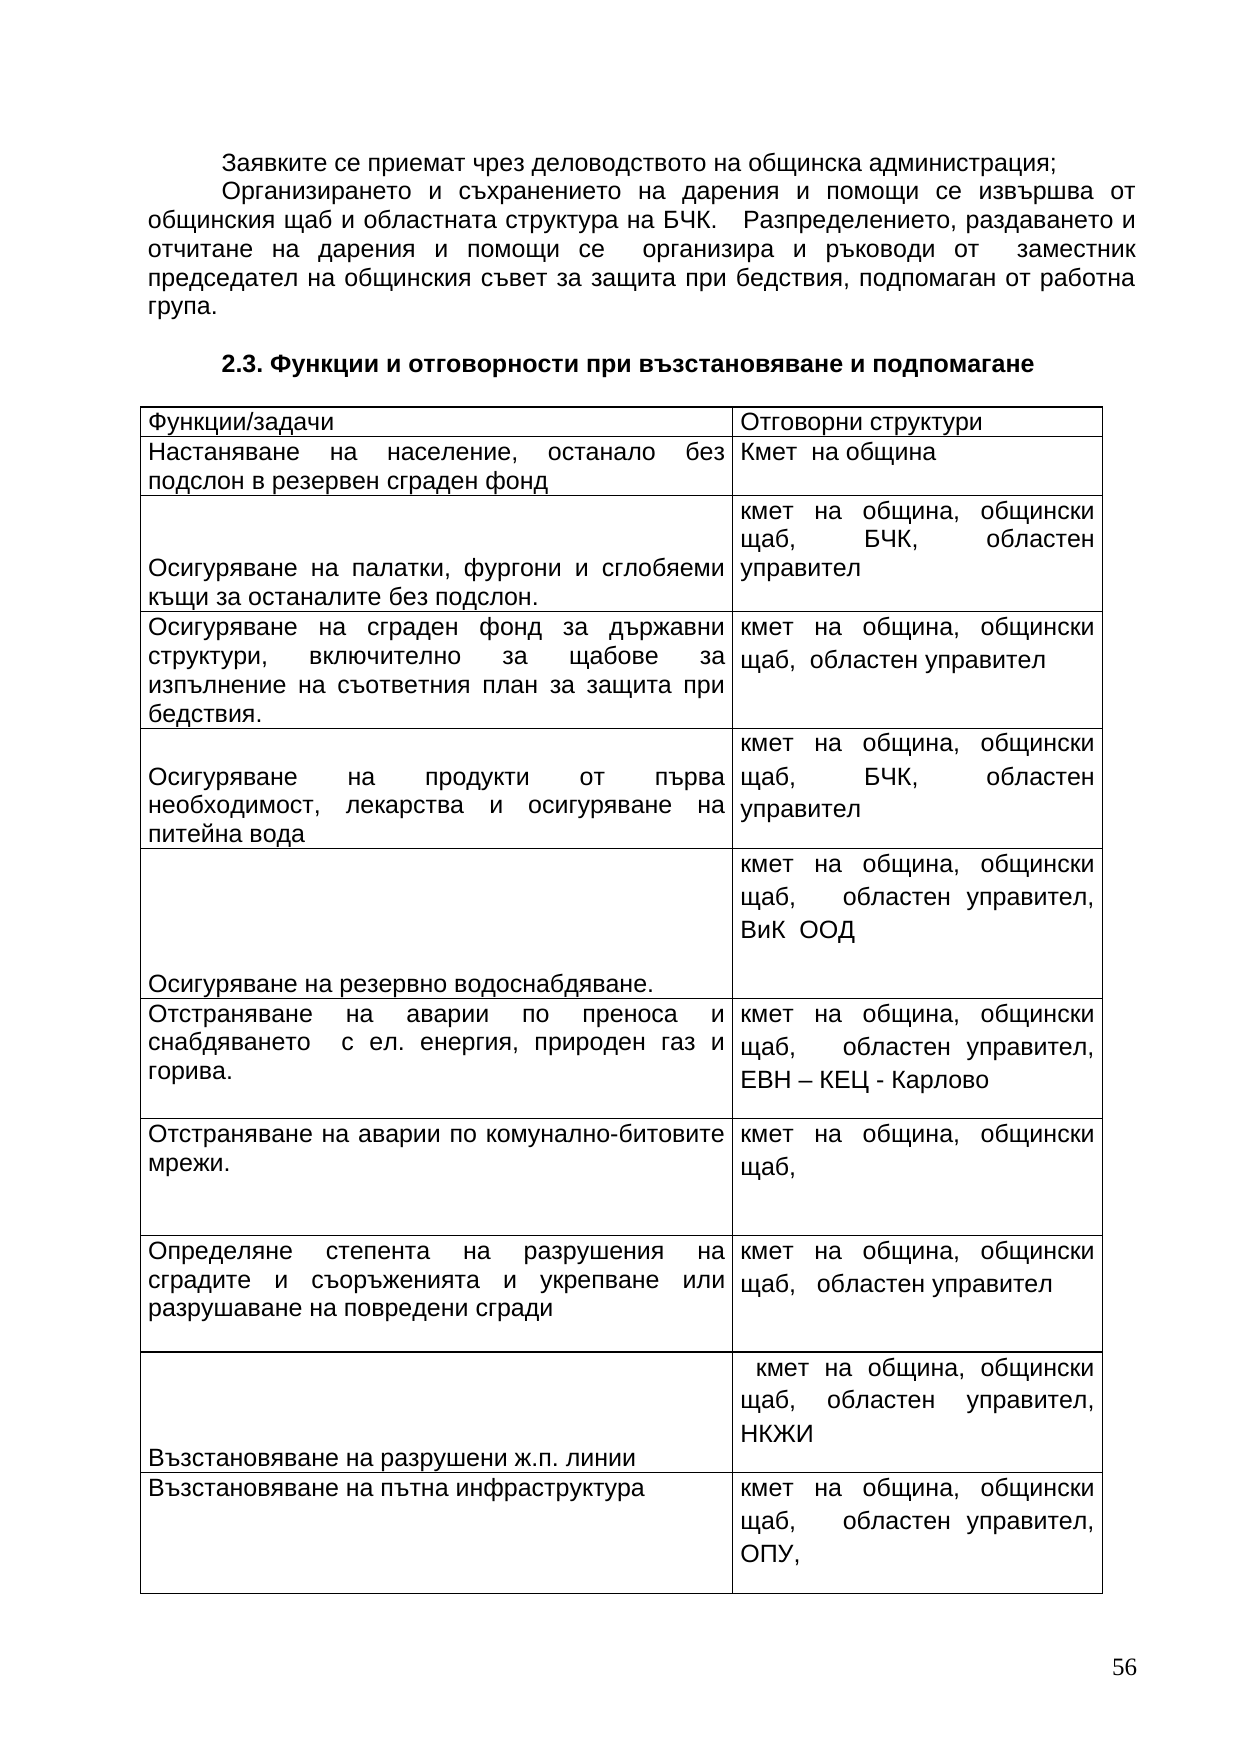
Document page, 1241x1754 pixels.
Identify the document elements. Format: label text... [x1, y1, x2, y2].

table_cell кмет на община, общински щаб, областен управител, ЕВН – КЕЦ - Карлово [733, 999, 1102, 1118]
table_header Функции/задачи [141, 408, 732, 436]
table_cell кмет на община, общински щаб, БЧК, областен управител [733, 729, 1102, 848]
table_cell кмет на община, общински щаб, [733, 1119, 1102, 1235]
text Организирането и съхранението на дарения и помощи се извършва от общинския щаб и областната структура на БЧК. Разпределението, раздаването и отчитане на дарения и помощи се организира и ръководи от заместник председател на общинския съвет за защита при бедствия, подпомаган от работна група. [148, 176, 1137, 320]
table_cell кмет на община, общински щаб, областен управител [733, 612, 1102, 727]
table_cell кмет на община, общински щаб, областен управител, ВиК ООД [733, 849, 1102, 998]
text Заявките се приемат чрез деловодството на общинска администрация; [148, 148, 1137, 176]
table_cell Осигуряване на сграден фонд за държавни структури, включително за щабове за изпълнение на съответния план за защита при бедствия. [141, 612, 732, 727]
table_cell кмет на община, общински щаб, областен управител [733, 1236, 1102, 1351]
table_cell Определяне степента на разрушения на сградите и съоръженията и укрепване или разрушаване на повредени сгради [141, 1236, 732, 1351]
table_cell кмет на община, общински щаб, БЧК, областен управител [733, 496, 1102, 611]
table_cell Възстановяване на пътна инфраструктура [141, 1473, 732, 1592]
table_cell Отстраняване на аварии по комунално-битовите мрежи. [141, 1119, 732, 1235]
table_cell Отстраняване на аварии по преноса и снабдяването с ел. енергия, природен газ и горива. [141, 999, 732, 1118]
table_header Отговорни структури [733, 408, 1102, 436]
table_cell Кмет на община [733, 437, 1102, 495]
table_cell Осигуряване на продукти от първа необходимост, лекарства и осигуряване на питейна вода [141, 729, 732, 848]
table_cell Осигуряване на палатки, фургони и сглобяеми къщи за останалите без подслон. [141, 496, 732, 611]
table_cell Настаняване на население, останало без подслон в резервен сграден фонд [141, 437, 732, 495]
table_cell Възстановяване на разрушени ж.п. линии [141, 1353, 732, 1472]
text 2.3. Функции и отговорности при възстановяване и подпомагане [148, 349, 1137, 378]
table_cell кмет на община, общински щаб, областен управител, НКЖИ [733, 1353, 1102, 1472]
table_cell кмет на община, общински щаб, областен управител, ОПУ, [733, 1473, 1102, 1592]
table_cell Осигуряване на резервно водоснабдяване. [141, 849, 732, 998]
